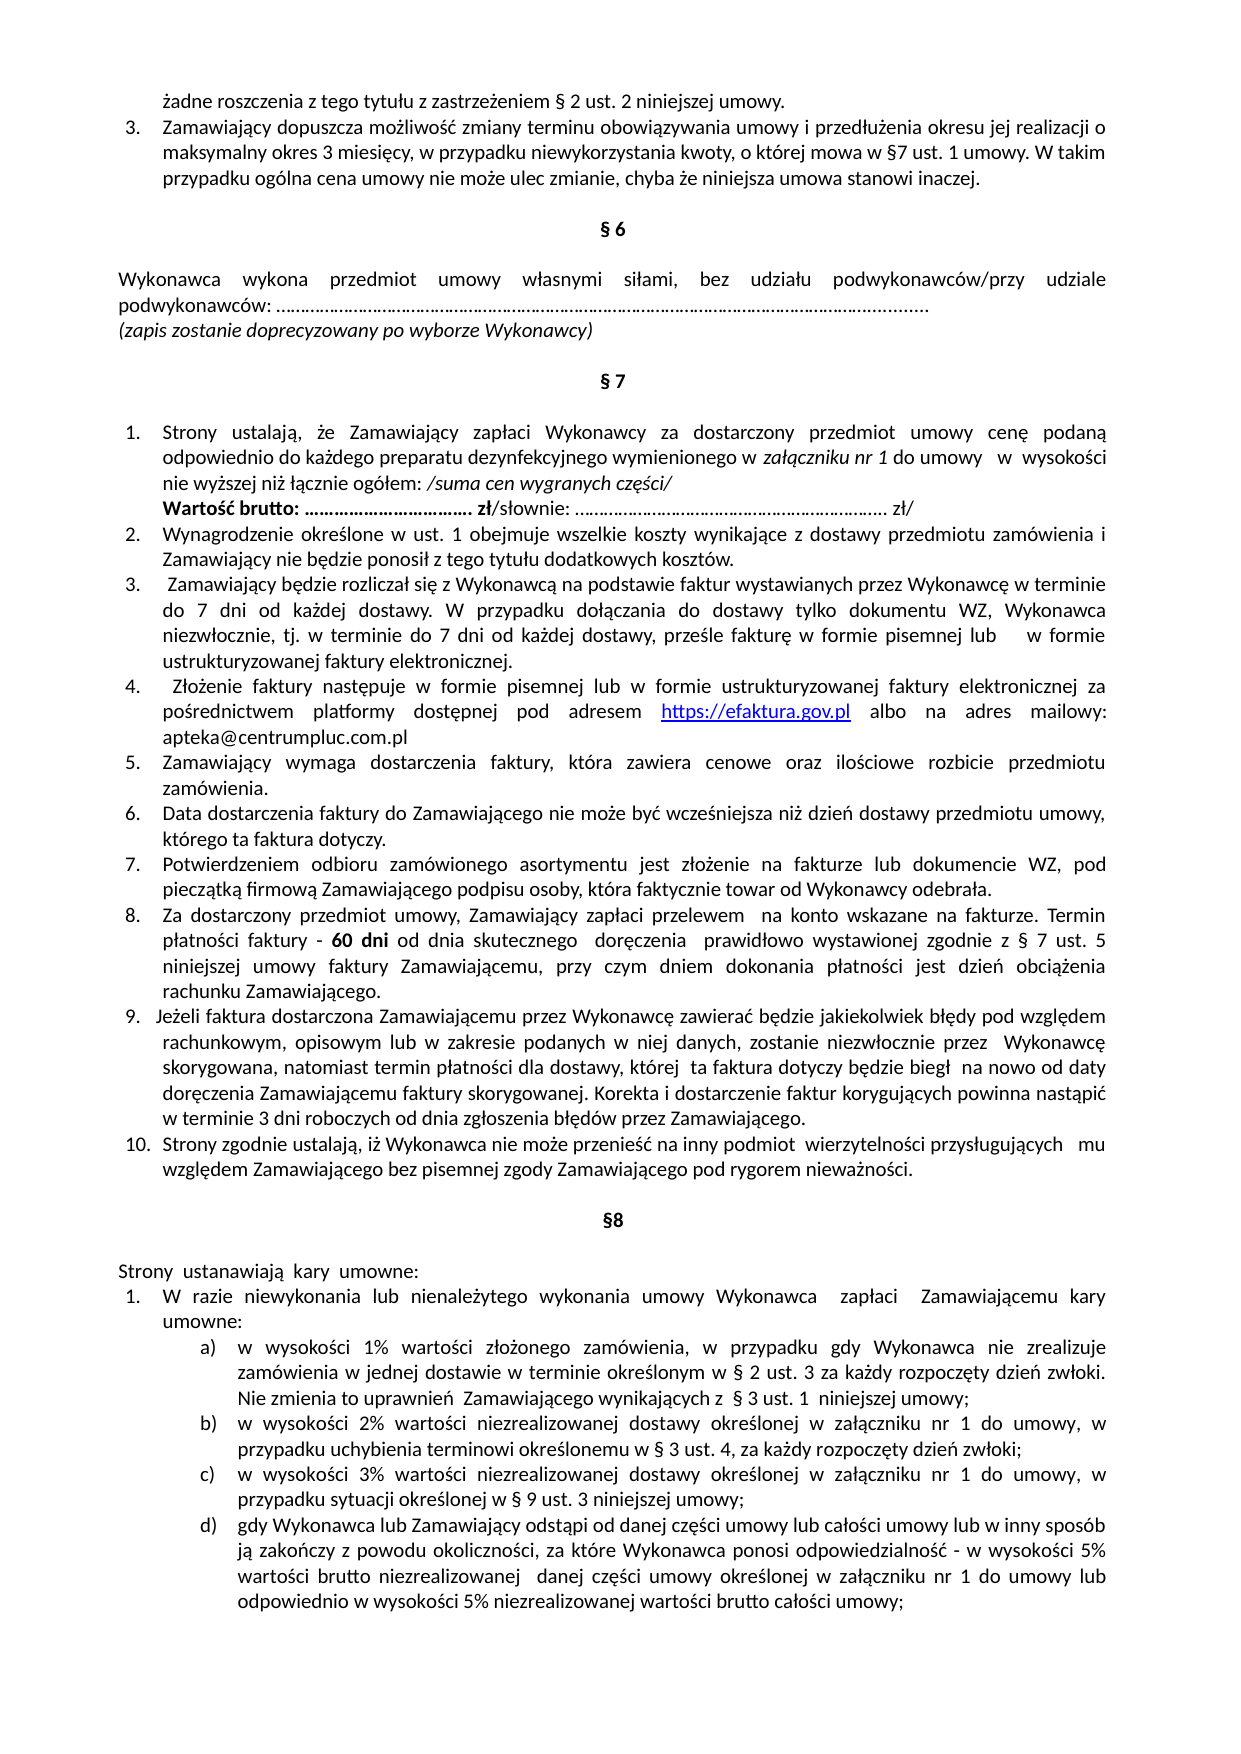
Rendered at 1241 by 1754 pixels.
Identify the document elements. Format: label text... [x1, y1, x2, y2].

list W razie niewykonania lub nienależytego wykonania umowy Wykonawca zapłaci Zamawiającemu kary umowne: [125, 1283, 1107, 1334]
list Zamawiający wymaga dostarczenia faktury, która zawiera cenowe oraz ilościowe rozbicie przedmiotu zamówienia. [125, 749, 1107, 800]
list w wysokości 1% wartości złożonego zamówienia, w przypadku gdy Wykonawca nie zrealizuje zamówienia w jednej dostawie w terminie określonym w § 2 ust. 3 za każdy rozpoczęty dzień zwłoki. Nie zmienia to uprawnień Zamawiającego wynikających z § 3 ust. 1 niniejszej umowy; [200, 1334, 1107, 1410]
list Złożenie faktury następuje w formie pisemnej lub w formie ustrukturyzowanej faktury elektronicznej za pośrednictwem platformy dostępnej pod adresem https://efaktura.gov.pl albo na adres mailowy: apteka@centrumpluc.com.pl [125, 673, 1107, 749]
list w wysokości 3% wartości niezrealizowanej dostawy określonej w załączniku nr 1 do umowy, w przypadku sytuacji określonej w § 9 ust. 3 niniejszej umowy; [200, 1461, 1107, 1512]
list Zamawiający dopuszcza możliwość zmiany terminu obowiązywania umowy i przedłużenia okresu jej realizacji o maksymalny okres 3 miesięcy, w przypadku niewykorzystania kwoty, o której mowa w §7 ust. 1 umowy. W takim przypadku ogólna cena umowy nie może ulec zmianie, chyba że niniejsza umowa stanowi inaczej. [125, 114, 1107, 190]
list Za dostarczony przedmiot umowy, Zamawiający zapłaci przelewem na konto wskazane na fakturze. Termin płatności faktury - 60 dni od dnia skutecznego doręczenia prawidłowo wystawionej zgodnie z § 7 ust. 5 niniejszej umowy faktury Zamawiającemu, przy czym dniem dokonania płatności jest dzień obciążenia rachunku Zamawiającego. [125, 902, 1107, 1004]
list Wynagrodzenie określone w ust. 1 obejmuje wszelkie koszty wynikające z dostawy przedmiotu zamówienia i Zamawiający nie będzie ponosił z tego tytułu dodatkowych kosztów. [125, 521, 1107, 572]
list Strony ustalają, że Zamawiający zapłaci Wykonawcy za dostarczony przedmiot umowy cenę podaną odpowiednio do każdego preparatu dezynfekcyjnego wymienionego w załączniku nr 1 do umowy w wysokości nie wyższej niż łącznie ogółem: /suma cen wygranych części/ [125, 419, 1107, 495]
text § 6 [118, 216, 1107, 241]
list Strony zgodnie ustalają, iż Wykonawca nie może przenieść na inny podmiot wierzytelności przysługujących mu względem Zamawiającego bez pisemnej zgody Zamawiającego pod rygorem nieważności. [125, 1131, 1107, 1182]
text Strony ustanawiają kary umowne: [118, 1258, 1107, 1283]
text Wykonawca wykona przedmiot umowy własnymi siłami, bez udziału podwykonawców/przy udziale podwykonawców: ……………………………………………………………………………………………………………............ [118, 267, 1107, 317]
text § 7 [118, 368, 1107, 394]
list gdy Wykonawca lub Zamawiający odstąpi od danej części umowy lub całości umowy lub w inny sposób ją zakończy z powodu okoliczności, za które Wykonawca ponosi odpowiedzialność - w wysokości 5% wartości brutto niezrealizowanej danej części umowy określonej w załączniku nr 1 do umowy lub odpowiednio w wysokości 5% niezrealizowanej wartości brutto całości umowy; [200, 1512, 1107, 1614]
list Zamawiający będzie rozliczał się z Wykonawcą na podstawie faktur wystawianych przez Wykonawcę w terminie do 7 dni od każdej dostawy. W przypadku dołączania do dostawy tylko dokumentu WZ, Wykonawca niezwłocznie, tj. w terminie do 7 dni od każdej dostawy, prześle fakturę w formie pisemnej lub w formie ustrukturyzowanej faktury elektronicznej. [125, 572, 1107, 673]
list Potwierdzeniem odbioru zamówionego asortymentu jest złożenie na fakturze lub dokumencie WZ, pod pieczątką firmową Zamawiającego podpisu osoby, która faktycznie towar od Wykonawcy odebrała. [125, 851, 1107, 902]
list Data dostarczenia faktury do Zamawiającego nie może być wcześniejsza niż dzień dostawy przedmiotu umowy, którego ta faktura dotyczy. [125, 800, 1107, 851]
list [125, 89, 1107, 114]
text (zapis zostanie doprecyzowany po wyborze Wykonawcy) [118, 317, 1107, 343]
list Jeżeli faktura dostarczona Zamawiającemu przez Wykonawcę zawierać będzie jakiekolwiek błędy pod względem rachunkowym, opisowym lub w zakresie podanych w niej danych, zostanie niezwłocznie przez Wykonawcę skorygowana, natomiast termin płatności dla dostawy, której ta faktura dotyczy będzie biegł na nowo od daty doręczenia Zamawiającemu faktury skorygowanej. Korekta i dostarczenie faktur korygujących powinna nastąpić w terminie 3 dni roboczych od dnia zgłoszenia błędów przez Zamawiającego. [125, 1004, 1107, 1131]
text §8 [118, 1207, 1107, 1232]
list w wysokości 2% wartości niezrealizowanej dostawy określonej w załączniku nr 1 do umowy, w przypadku uchybienia terminowi określonemu w § 3 ust. 4, za każdy rozpoczęty dzień zwłoki; [200, 1410, 1107, 1461]
text Wartość brutto: ……………………………. zł/słownie: ……………………………………………………….. zł/ [162, 495, 1107, 521]
